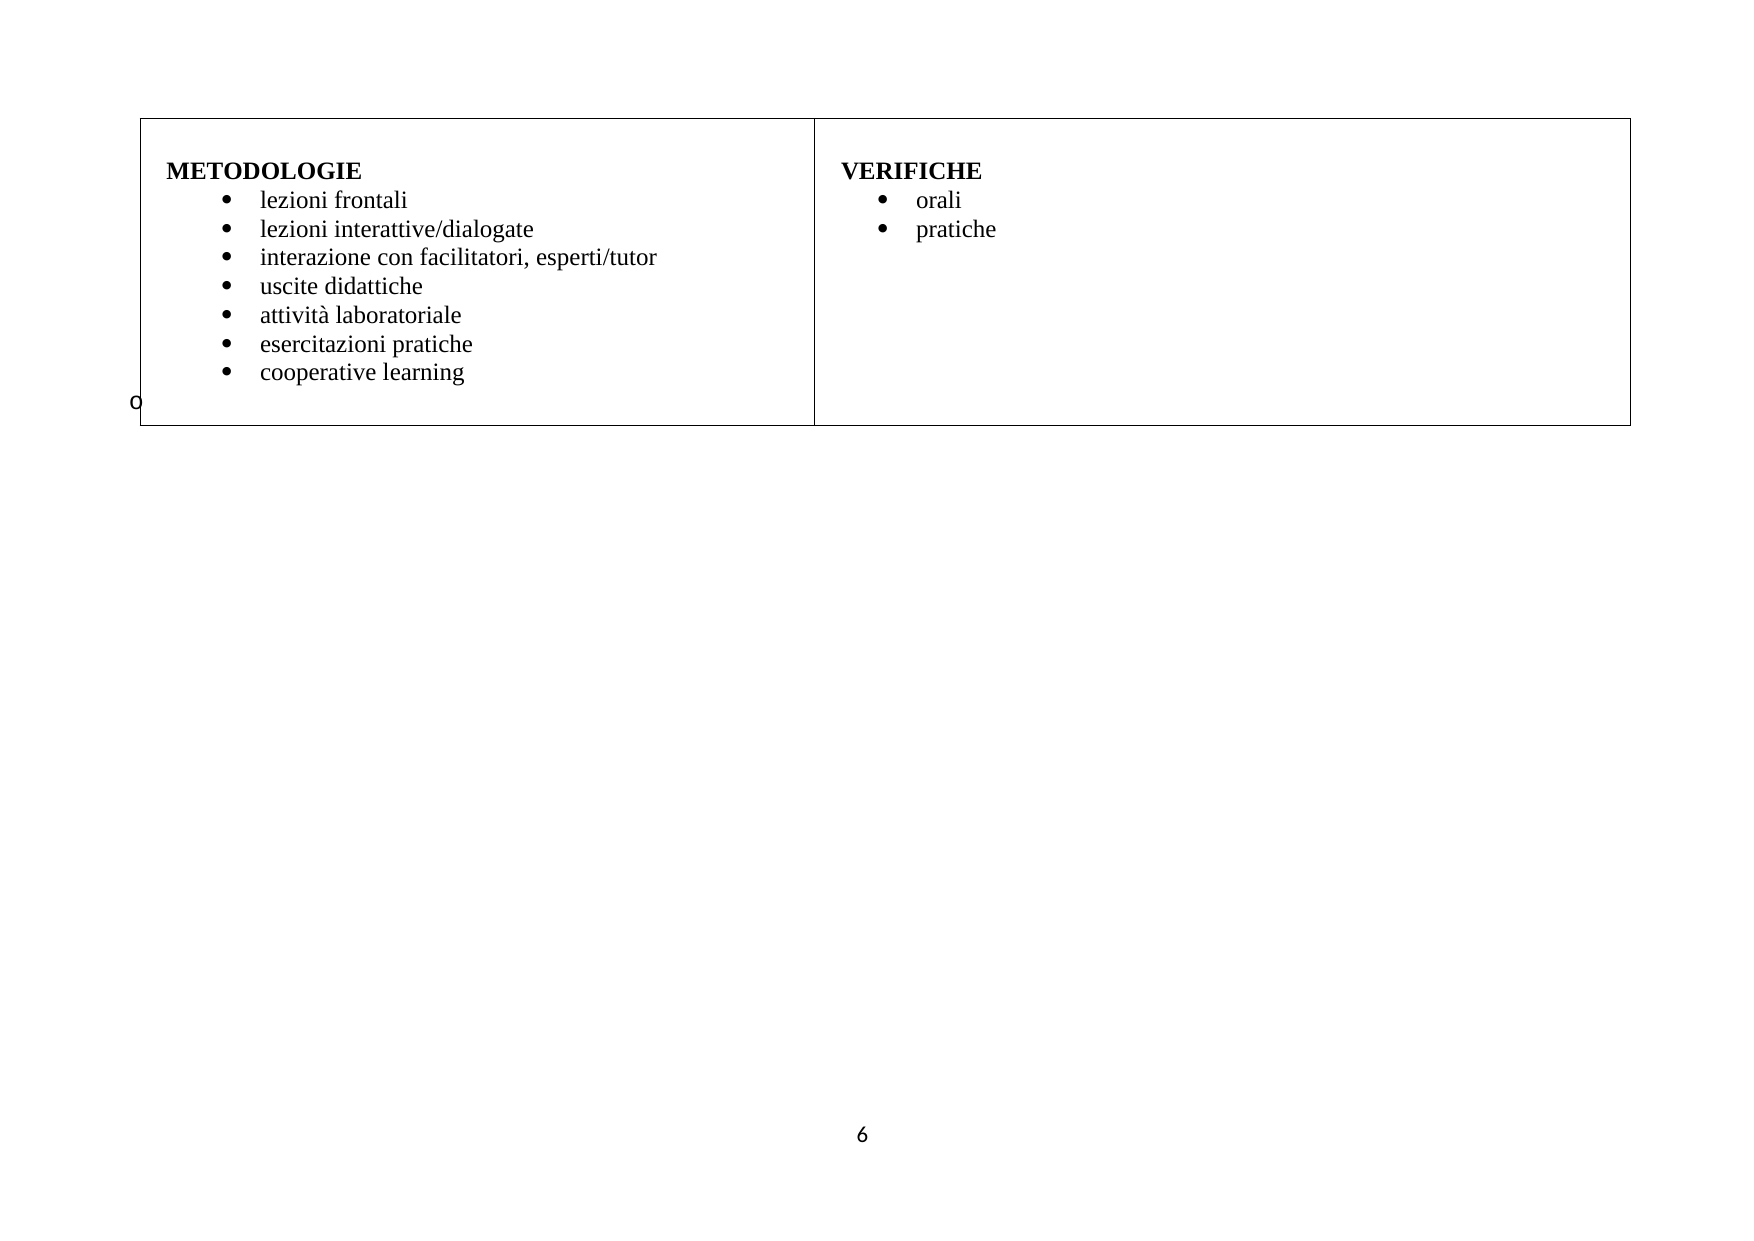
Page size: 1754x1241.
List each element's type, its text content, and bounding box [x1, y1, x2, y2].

table_cell VERIFICHE orali pratiche [815, 119, 1630, 425]
table_cell METODOLOGIE lezioni frontali lezioni interattive/dialogate interazione con facilitatori, esperti/tutor uscite didattiche attività laboratoriale esercitazioni pratiche cooperative learning [141, 119, 814, 425]
